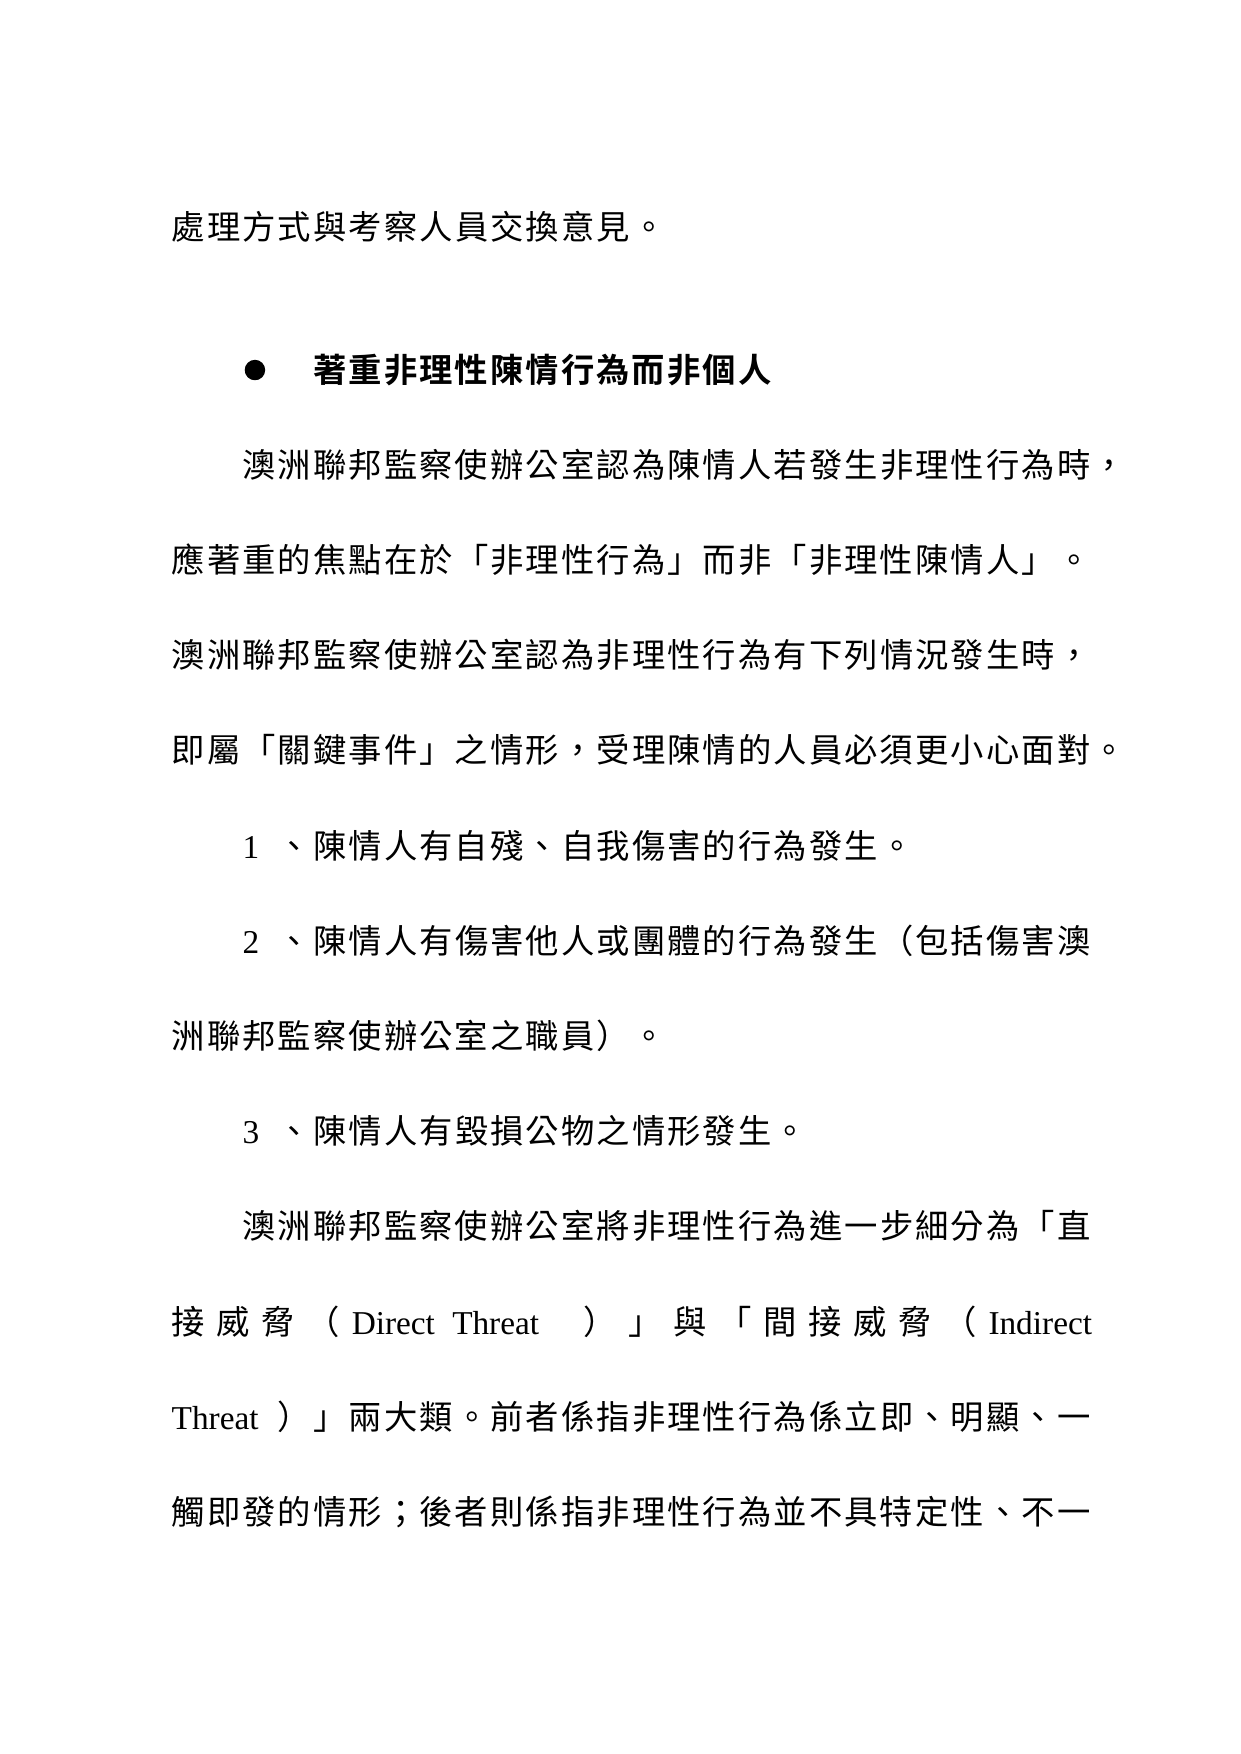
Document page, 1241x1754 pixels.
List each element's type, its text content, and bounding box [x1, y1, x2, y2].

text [171, 177, 1092, 272]
text 3、陳情人有毀損公物之情形發生。 [171, 1082, 1092, 1177]
text 澳洲聯邦監察使辦公室認為陳情人若發生非理性行為時，應著重的焦點在於「非理性行為」而非「非理性陳情人」。澳洲聯邦監察使辦公室認為非理性行為有下列情況發生時，即屬「關鍵事件」之情形，受理陳情的人員必須更小心面對。 [171, 415, 1092, 796]
list 著重非理性陳情行為而非個人 [242, 320, 1092, 415]
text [171, 1177, 1092, 1558]
text 1、陳情人有自殘、自我傷害的行為發生。 [171, 796, 1092, 891]
text 2、陳情人有傷害他人或團體的行為發生（包括傷害澳洲聯邦監察使辦公室之職員）。 [171, 891, 1092, 1082]
